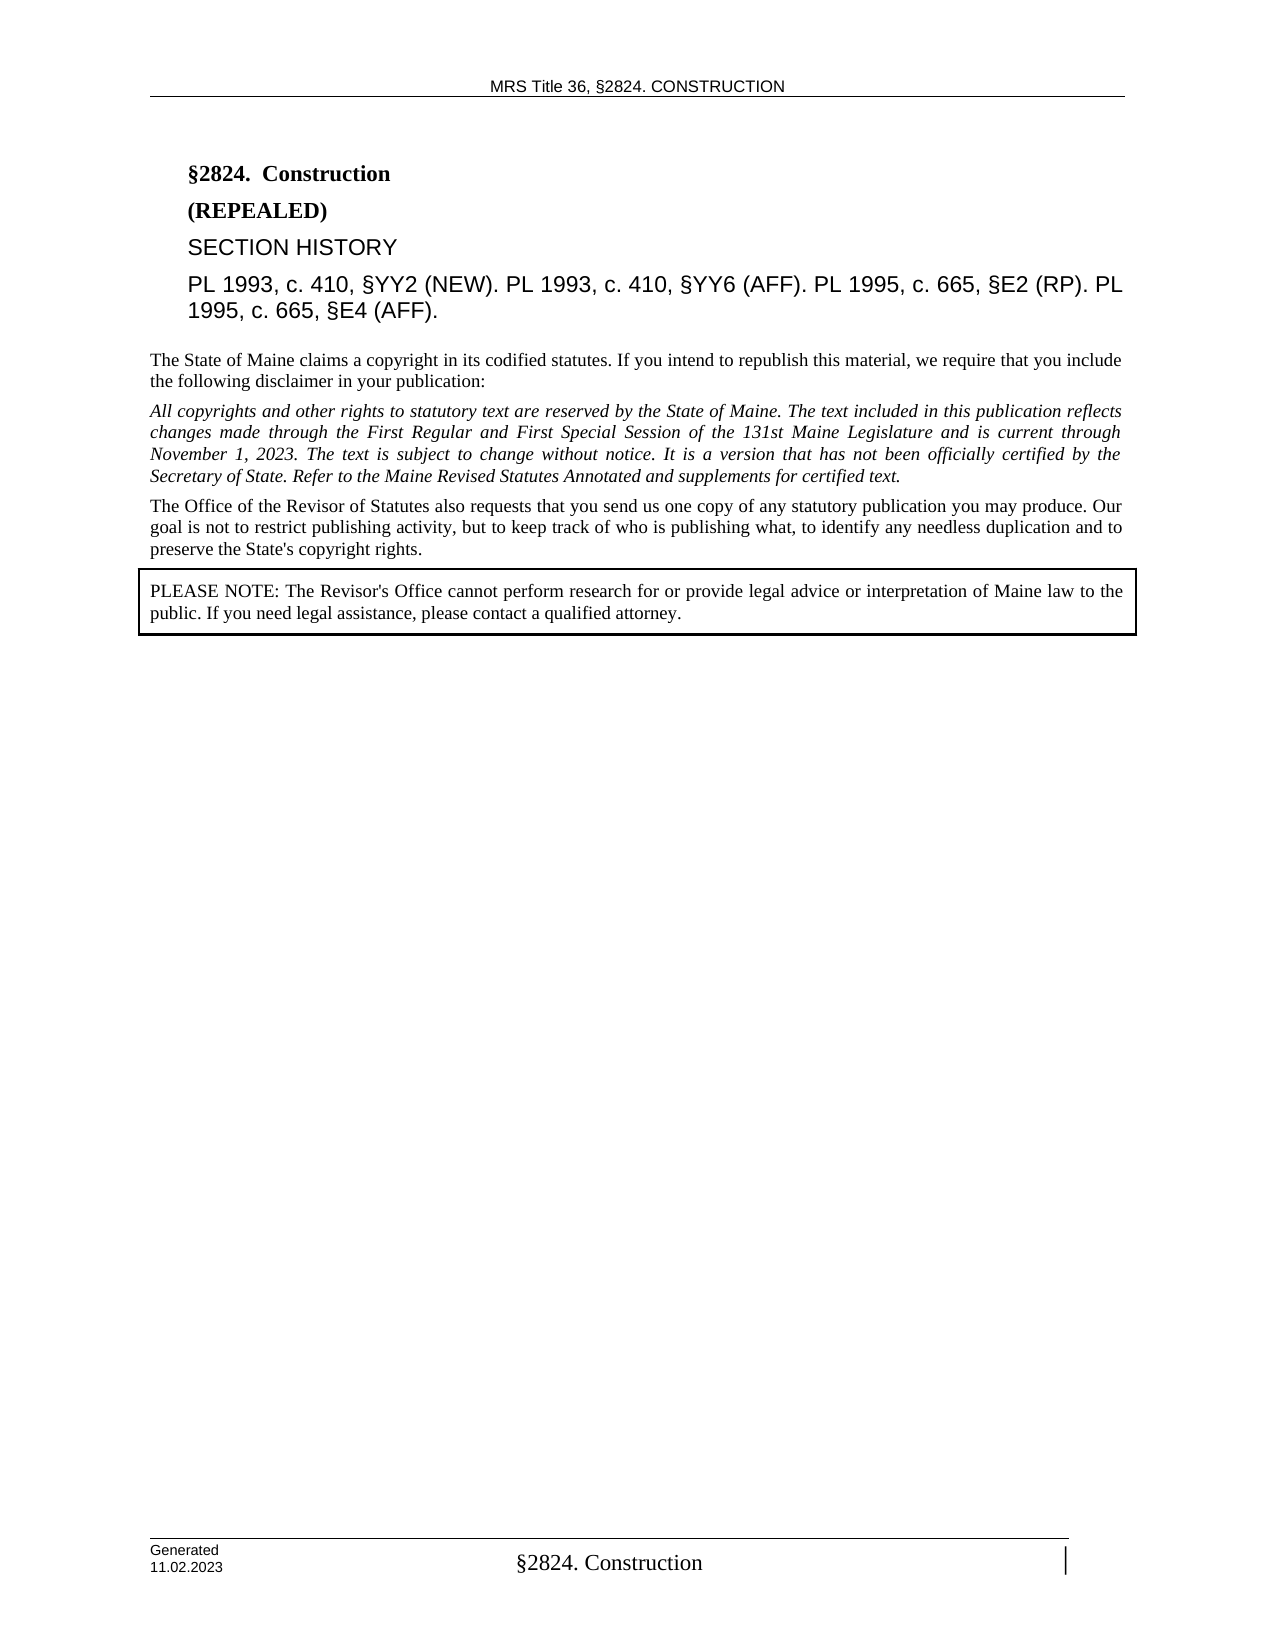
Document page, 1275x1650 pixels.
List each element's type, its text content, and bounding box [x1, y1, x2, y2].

text All copyrights and other rights to statutory text are reserved by the State of Maine. The text included in this publication reflects changes made through the First Regular and First Special Session of the 131st Maine Legislature and is current through November 1, 2023 . The text is subject to change without notice. It is a version that has not been officially certified by the Secretary of State. Refer to the Maine Revised Statutes Annotated and supplements for certified text. [150, 400, 1125, 486]
text SECTION HISTORY [187, 234, 1125, 260]
text §2824. Construction [187, 160, 1125, 187]
text (REPEALED) [187, 197, 1125, 223]
text PL 1993, c. 410, §YY2 (NEW). PL 1993, c. 410, §YY6 (AFF). PL 1995, c. 665, §E2 (RP). PL 1995, c. 665, §E4 (AFF). [187, 271, 1125, 323]
text PLEASE NOTE: The Revisor's Office cannot perform research for or provide legal advice or interpretation of Maine law to the public. If you need legal assistance, please contact a qualified attorney. [140, 570, 1135, 633]
text The State of Maine claims a copyright in its codified statutes. If you intend to republish this material, we require that you include the following disclaimer in your publication: [150, 348, 1125, 392]
text The Office of the Revisor of Statutes also requests that you send us one copy of any statutory publication you may produce. Our goal is not to restrict publishing activity, but to keep track of who is publishing what, to identify any needless duplication and to preserve the State's copyright rights. [150, 494, 1125, 559]
